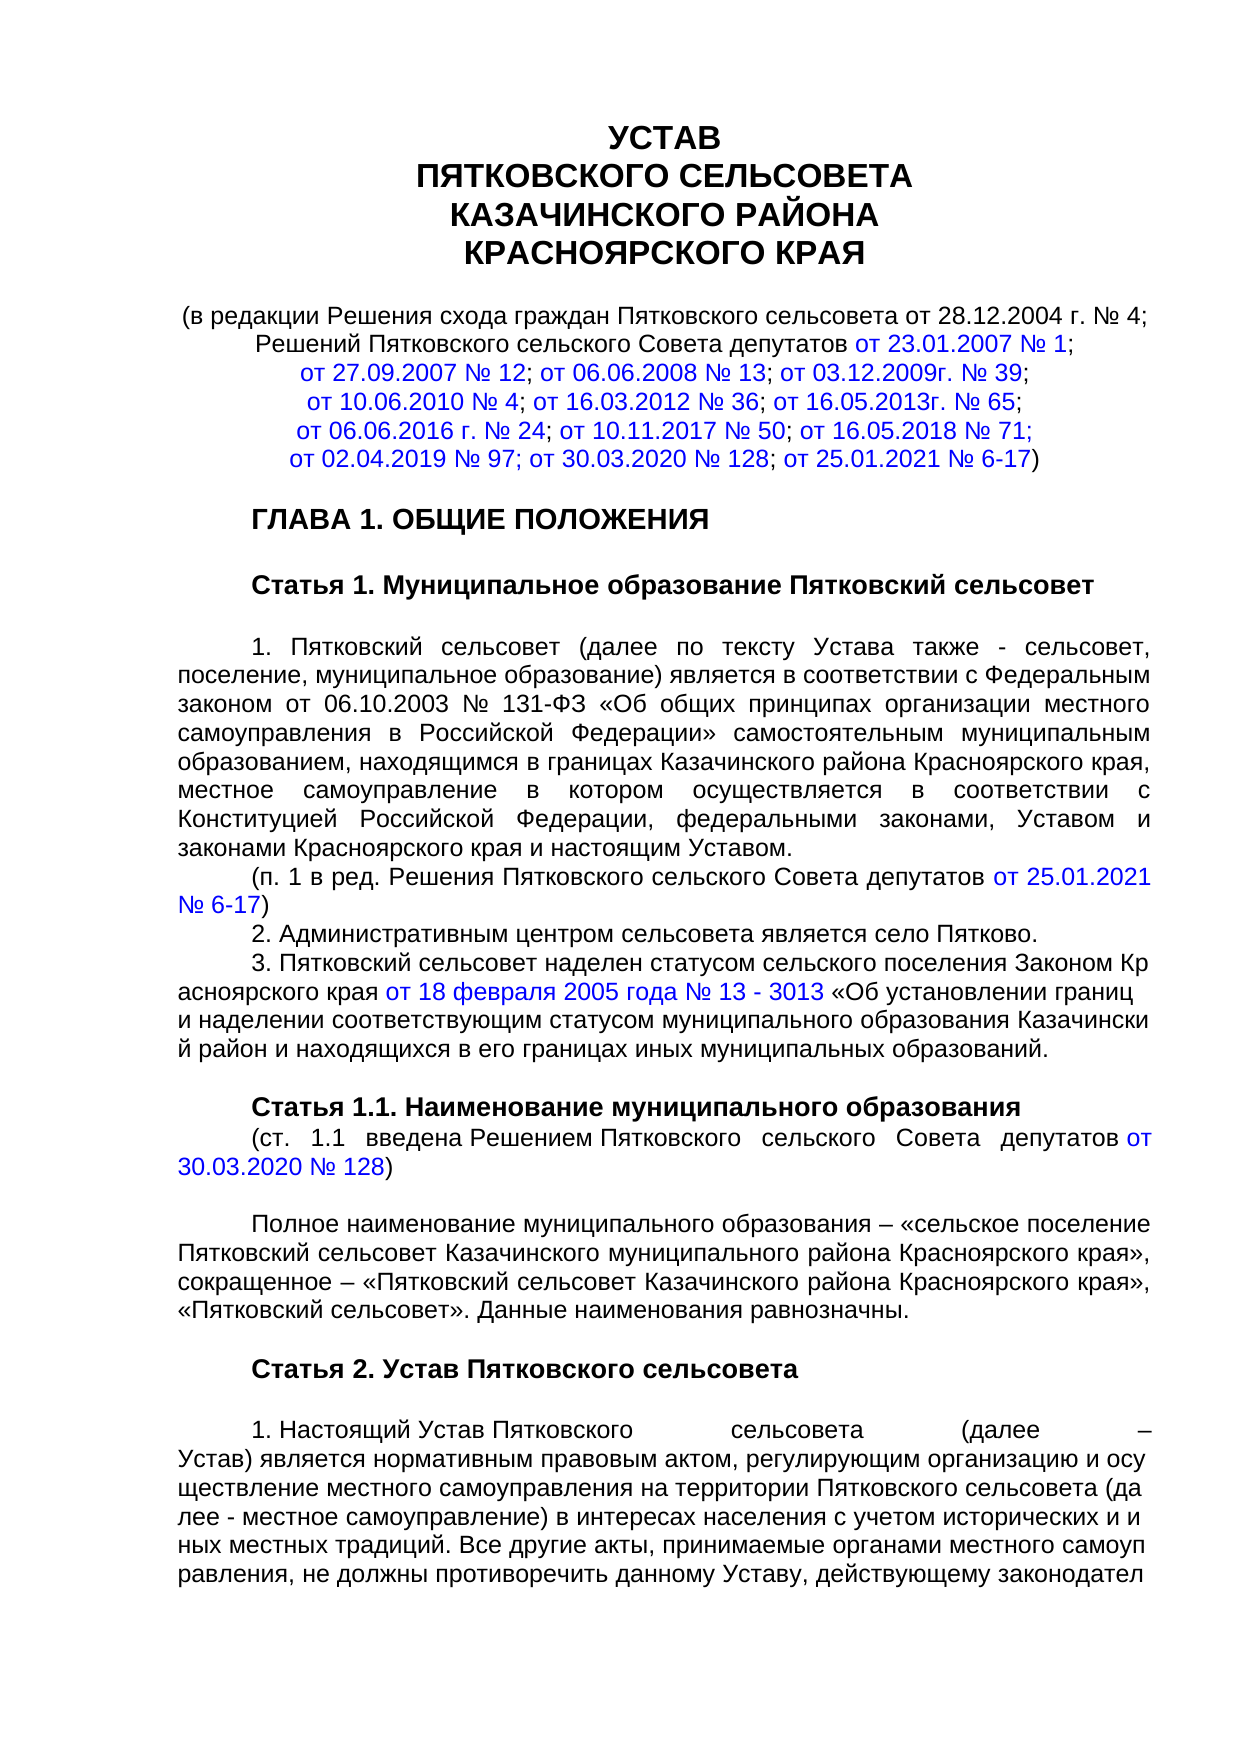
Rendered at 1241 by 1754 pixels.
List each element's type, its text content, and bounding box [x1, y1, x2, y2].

text Решений Пятковского сельского Совета депутатов от 23.01.2007 № 1; [177, 329, 1152, 358]
text (ст. 1.1 введена Решением Пятковского сельского Совета депутатов от 30.03.2020 № 128) [177, 1123, 1152, 1180]
text УСТАВ [177, 118, 1152, 157]
text от 06.06.2016 г. № 24; от 10.11.2017 № 50; от 16.05.2018 № 71; [177, 416, 1152, 444]
text от 10.06.2010 № 4; от 16.03.2012 № 36; от 16.05.2013г. № 65; [177, 387, 1152, 416]
text ГЛАВА 1. ОБЩИЕ ПОЛОЖЕНИЯ [177, 502, 1152, 535]
text от 02.04.2019 № 97; от 30.03.2020 № 128; от 25.01.2021 № 6-17) [177, 444, 1152, 473]
text Полное наименование муниципального образования – «сельское поселение Пятковский сельсовет Казачинского муниципального района Красноярского края», сокращенное – «Пятковский сельсовет Казачинского района Красноярского края», «Пятковский сельсовет». Данные наименования равнозначны. [177, 1209, 1152, 1324]
text Статья 1. Муниципальное образование Пятковский сельсовет [177, 569, 1152, 600]
text 3. Пятковский сельсовет наделен статусом сельского поселения Законом Красноярского края от 18 февраля 2005 года № 13 - 3013 «Об установлении границ и наделении соответствующим статусом муниципального образования Казачинский район и находящихся в его границах иных муниципальных образований. [177, 948, 1152, 1063]
text 1. Пятковский сельсовет (далее по тексту Устава также - сельсовет, поселение, муниципальное образование) является в соответствии с Федеральным законом от 06.10.2003 № 131-ФЗ «Об общих принципах организации местного самоуправления в Российской Федерации» самостоятельным муниципальным образованием, находящимся в границах Казачинского района Красноярского края, местное самоуправление в котором осуществляется в соответствии с Конституцией Российской Федерации, федеральными законами, Уставом и законами Красноярского края и настоящим Уставом. [177, 631, 1152, 861]
text Статья 2. Устав Пятковского сельсовета [177, 1353, 1152, 1384]
text (в редакции Решения схода граждан Пятковского сельсовета от 28.12.2004 г. № 4; [177, 301, 1152, 329]
text Статья 1.1. Наименование муниципального образования [177, 1091, 1152, 1123]
text 2. Административным центром сельсовета является село Пятково. [177, 919, 1152, 948]
text (п. 1 в ред. Решения Пятковского сельского Совета депутатов от 25.01.2021 № 6-17) [177, 861, 1152, 919]
text от 27.09.2007 № 12; от 06.06.2008 № 13; от 03.12.2009г. № 39; [177, 358, 1152, 387]
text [177, 1415, 1152, 1588]
text КАЗАЧИНСКОГО РАЙОНА [177, 195, 1152, 233]
text КРАСНОЯРСКОГО КРАЯ [177, 233, 1152, 272]
text ПЯТКОВСКОГО СЕЛЬСОВЕТА [177, 157, 1152, 195]
